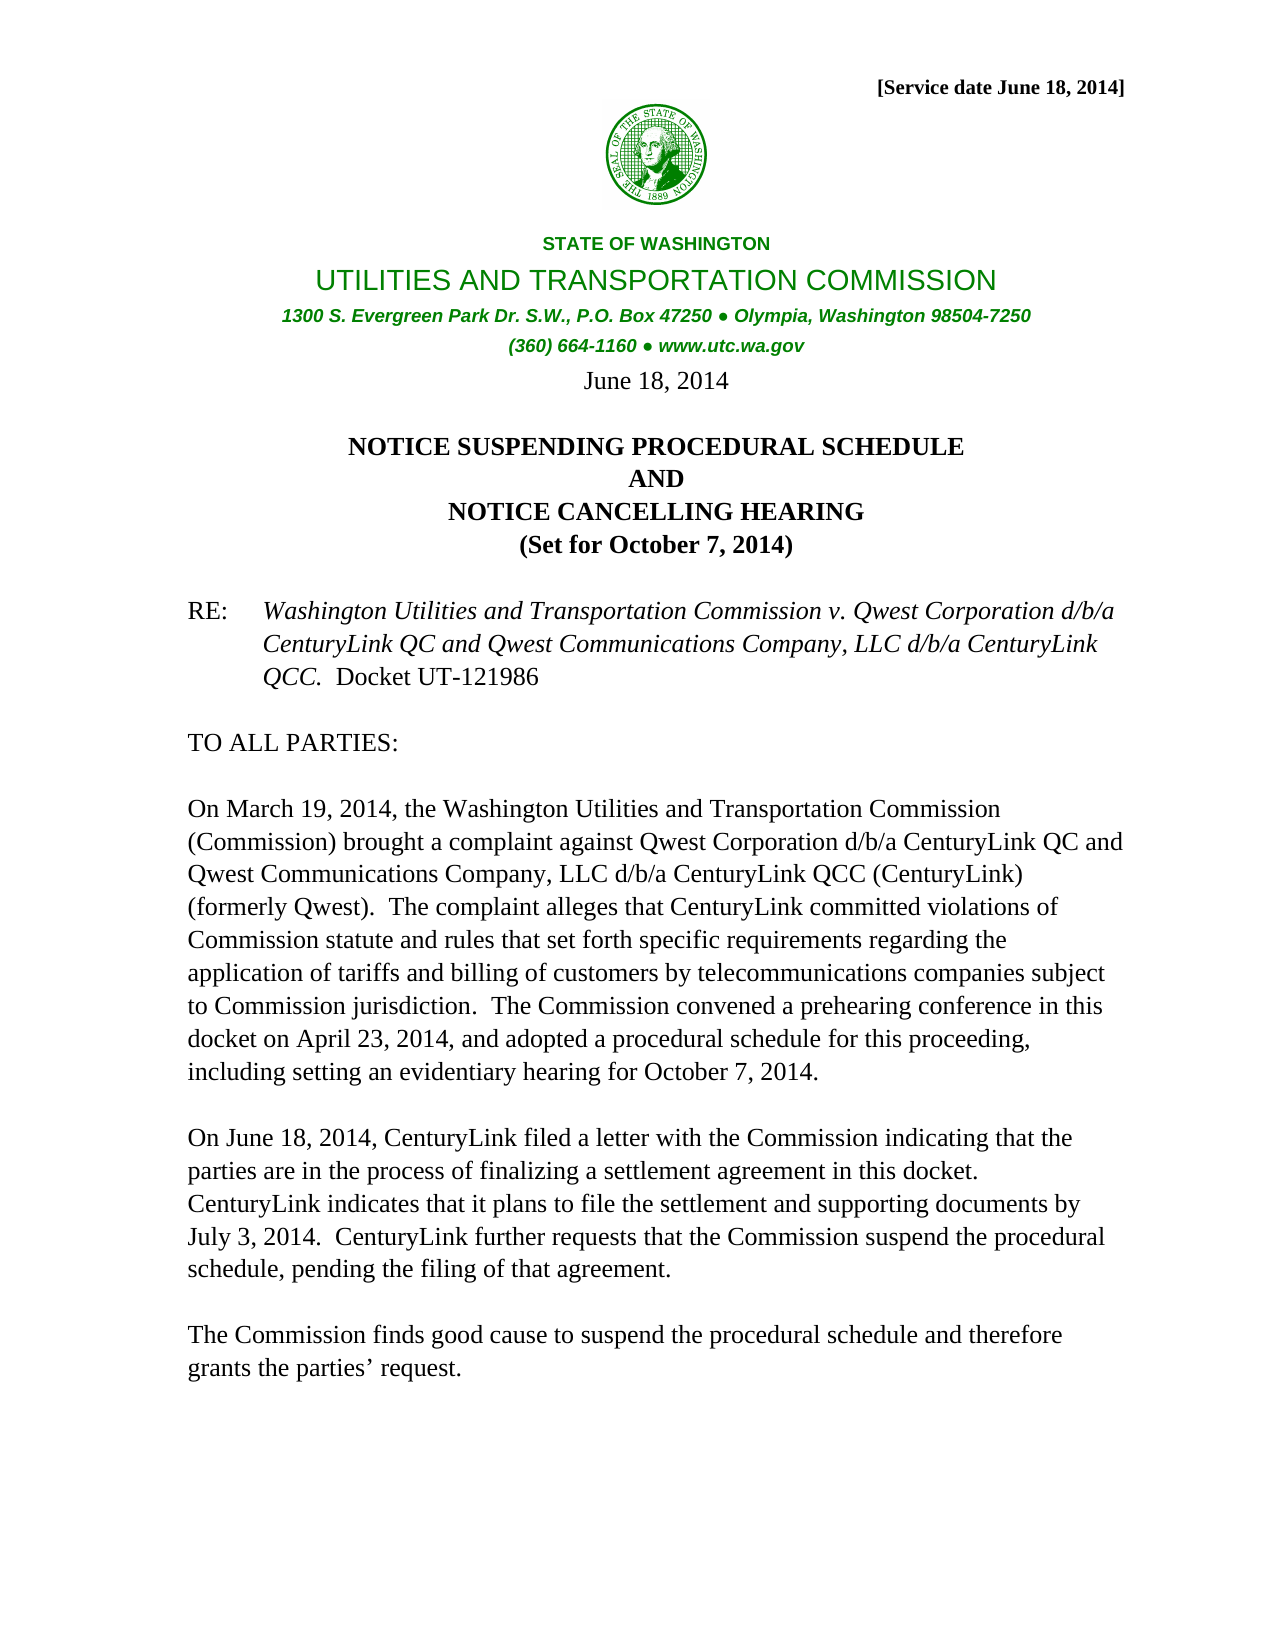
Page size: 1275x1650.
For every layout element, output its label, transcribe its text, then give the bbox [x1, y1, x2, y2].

text On June 18, 2014, CenturyLink filed a letter with the Commission indicating that the parties are in the process of finalizing a settlement agreement in this docket. CenturyLink indicates that it plans to file the settlement and supporting documents by July 3, 2014. CenturyLink further requests that the Commission suspend the procedural schedule, pending the filing of that agreement. [187, 1122, 1125, 1283]
text STATE OF WASHINGTON [187, 233, 1125, 255]
text (Set for October 7, 2014) [187, 529, 1125, 559]
text 1300 S. Evergreen Park Dr. S.W., P.O. Box 47250 ● Olympia, Washington 98504-7250 [187, 305, 1125, 326]
text TO ALL PARTIES: [187, 727, 1125, 757]
text The Commission finds good cause to suspend the procedural schedule and therefore grants the parties’ request. [187, 1319, 1125, 1382]
text On March 19, 2014, the Washington Utilities and Transportation Commission (Commission) brought a complaint against Qwest Corporation d/b/a CenturyLink QC and Qwest Communications Company, LLC d/b/a CenturyLink QCC (CenturyLink) (formerly Qwest). The complaint alleges that CenturyLink committed violations of Commission statute and rules that set forth specific requirements regarding the application of tariffs and billing of customers by telecommunications companies subject to Commission jurisdiction. The Commission convened a prehearing conference in this docket on April 23, 2014, and adopted a procedural schedule for this proceeding, including setting an evidentiary hearing for October 7, 2014. [187, 793, 1125, 1086]
text (360) 664-1160 ● www.utc.wa.gov [187, 335, 1125, 356]
text June 18, 2014 [187, 365, 1125, 395]
text UTILITIES AND TRANSPORTATION COMMISSION [187, 263, 1125, 297]
text AND [187, 463, 1125, 493]
text NOTICE CANCELLING HEARING [187, 496, 1125, 526]
text RE: Washington Utilities and Transportation Commission v. Qwest Corporation d/b/a CenturyLink QC and Qwest Communications Company, LLC d/b/a CenturyLink QCC. Docket UT-121986 [187, 595, 1125, 691]
text NOTICE SUSPENDING PROCEDURAL SCHEDULE [187, 431, 1125, 461]
